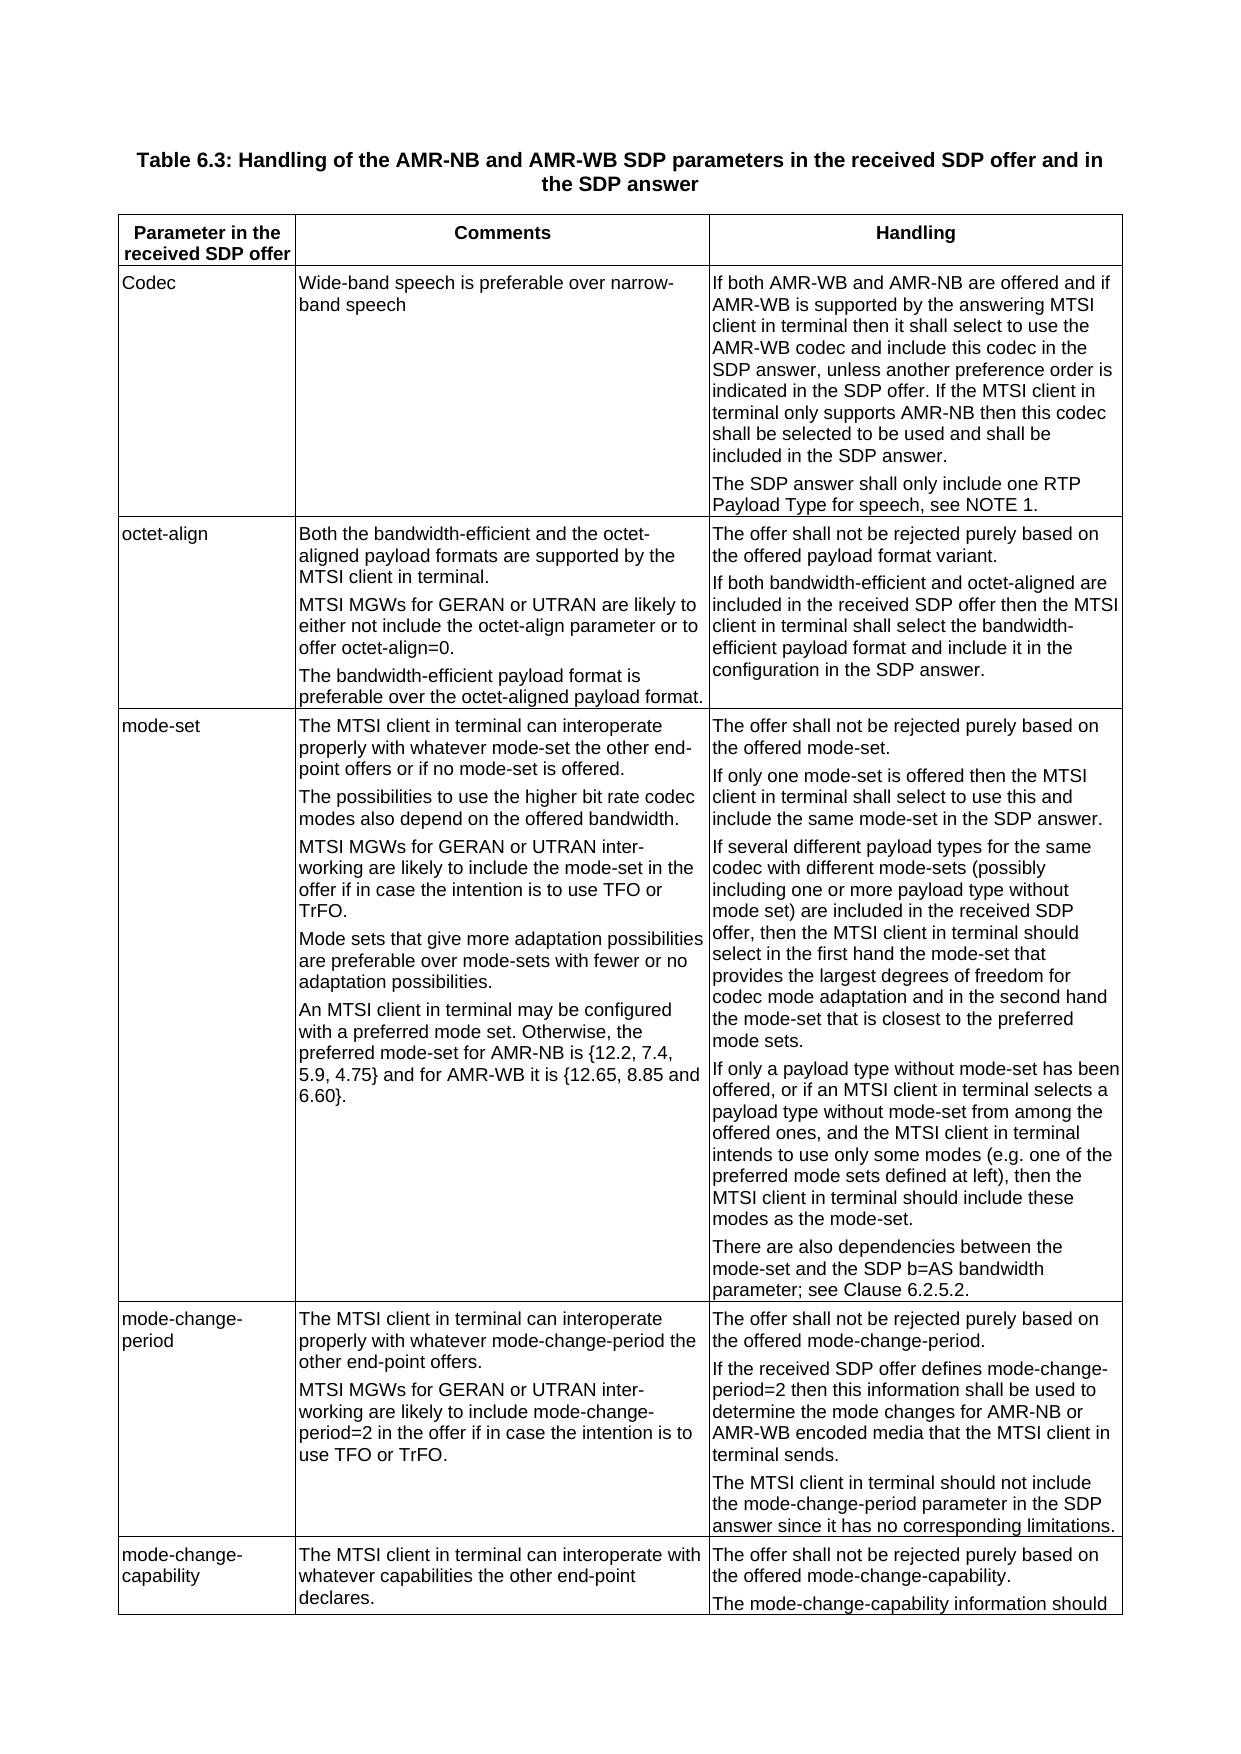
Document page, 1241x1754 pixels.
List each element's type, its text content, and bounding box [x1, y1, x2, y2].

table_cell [296, 1537, 709, 1614]
table_header Handling [710, 215, 1122, 265]
table_cell The offer shall not be rejected purely based on the offered mode-change-period. If the received SDP offer defines mode-change-period=2 then this information shall be used to determine the mode changes for AMR-NB or AMR-WB encoded media that the MTSI client in terminal sends. The MTSI client in terminal should not include the mode-change-period parameter in the SDP answer since it has no corresponding limitations. [710, 1302, 1122, 1536]
table_cell mode-set [119, 709, 295, 1301]
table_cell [710, 1537, 1122, 1614]
table_cell mode-change-period [119, 1302, 295, 1536]
table_header Comments [296, 215, 709, 265]
table_cell Wide-band speech is preferable over narrow-band speech [296, 266, 709, 516]
table_cell The MTSI client in terminal can interoperate properly with whatever mode-set the other end-point offers or if no mode-set is offered. The possibilities to use the higher bit rate codec modes also depend on the offered bandwidth. MTSI MGWs for GERAN or UTRAN inter-working are likely to include the mode-set in the offer if in case the intention is to use TFO or TrFO. Mode sets that give more adaptation possibilities are preferable over mode-sets with fewer or no adaptation possibilities. An MTSI client in terminal may be configured with a preferred mode set. Otherwise, the preferred mode-set for AMR-NB is {12.2, 7.4, 5.9, 4.75} and for AMR-WB it is {12.65, 8.85 and 6.60}. [296, 709, 709, 1301]
table_cell Codec [119, 266, 295, 516]
text Table 6.3: Handling of the AMR-NB and AMR-WB SDP parameters in the received SDP offer and in the SDP answer [118, 148, 1122, 196]
table_cell The MTSI client in terminal can interoperate properly with whatever mode-change-period the other end-point offers. MTSI MGWs for GERAN or UTRAN inter-working are likely to include mode-change-period=2 in the offer if in case the intention is to use TFO or TrFO. [296, 1302, 709, 1536]
table_cell octet-align [119, 517, 295, 708]
table_cell mode-change-capability [119, 1537, 295, 1614]
table_cell The offer shall not be rejected purely based on the offered payload format variant. If both bandwidth-efficient and octet-aligned are included in the received SDP offer then the MTSI client in terminal shall select the bandwidth-efficient payload format and include it in the configuration in the SDP answer. [710, 517, 1122, 708]
table_cell The offer shall not be rejected purely based on the offered mode-set. If only one mode-set is offered then the MTSI client in terminal shall select to use this and include the same mode-set in the SDP answer. If several different payload types for the same codec with different mode-sets (possibly including one or more payload type without mode set) are included in the received SDP offer, then the MTSI client in terminal should select in the first hand the mode-set that provides the largest degrees of freedom for codec mode adaptation and in the second hand the mode-set that is closest to the preferred mode sets. If only a payload type without mode-set has been offered, or if an MTSI client in terminal selects a payload type without mode-set from among the offered ones, and the MTSI client in terminal intends to use only some modes (e.g. one of the preferred mode sets defined at left), then the MTSI client in terminal should include these modes as the mode-set. There are also dependencies between the mode-set and the SDP b=AS bandwidth parameter; see Clause 6.2.5.2. [710, 709, 1122, 1301]
table_cell If both AMR-WB and AMR-NB are offered and if AMR-WB is supported by the answering MTSI client in terminal then it shall select to use the AMR-WB codec and include this codec in the SDP answer, unless another preference order is indicated in the SDP offer. If the MTSI client in terminal only supports AMR-NB then this codec shall be selected to be used and shall be included in the SDP answer. The SDP answer shall only include one RTP Payload Type for speech, see NOTE 1. [710, 266, 1122, 516]
table_cell Both the bandwidth-efficient and the octet-aligned payload formats are supported by the MTSI client in terminal. MTSI MGWs for GERAN or UTRAN are likely to either not include the octet-align parameter or to offer octet-align=0. The bandwidth-efficient payload format is preferable over the octet-aligned payload format. [296, 517, 709, 708]
table_header Parameter in the received SDP offer [119, 215, 295, 265]
